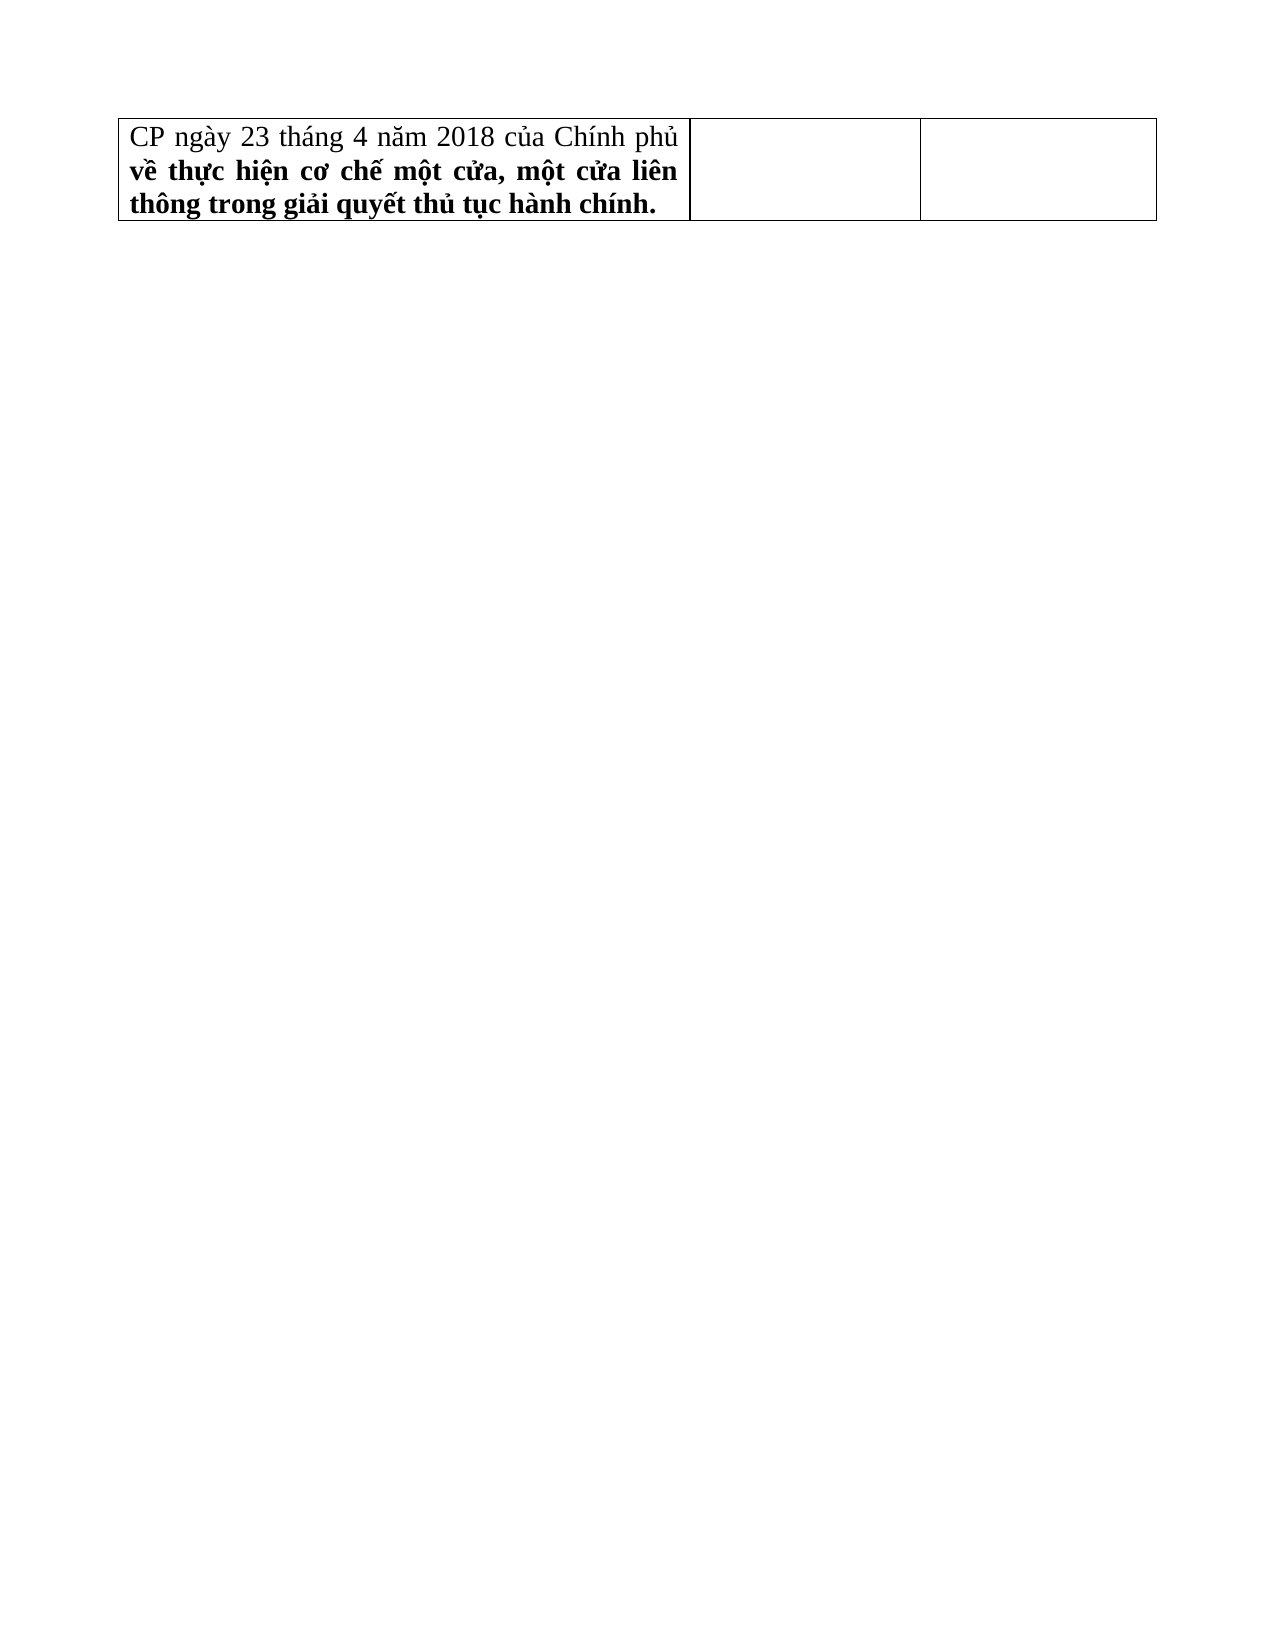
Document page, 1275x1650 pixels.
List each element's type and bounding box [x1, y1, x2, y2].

table_cell [119, 119, 689, 220]
table_cell [691, 119, 920, 220]
